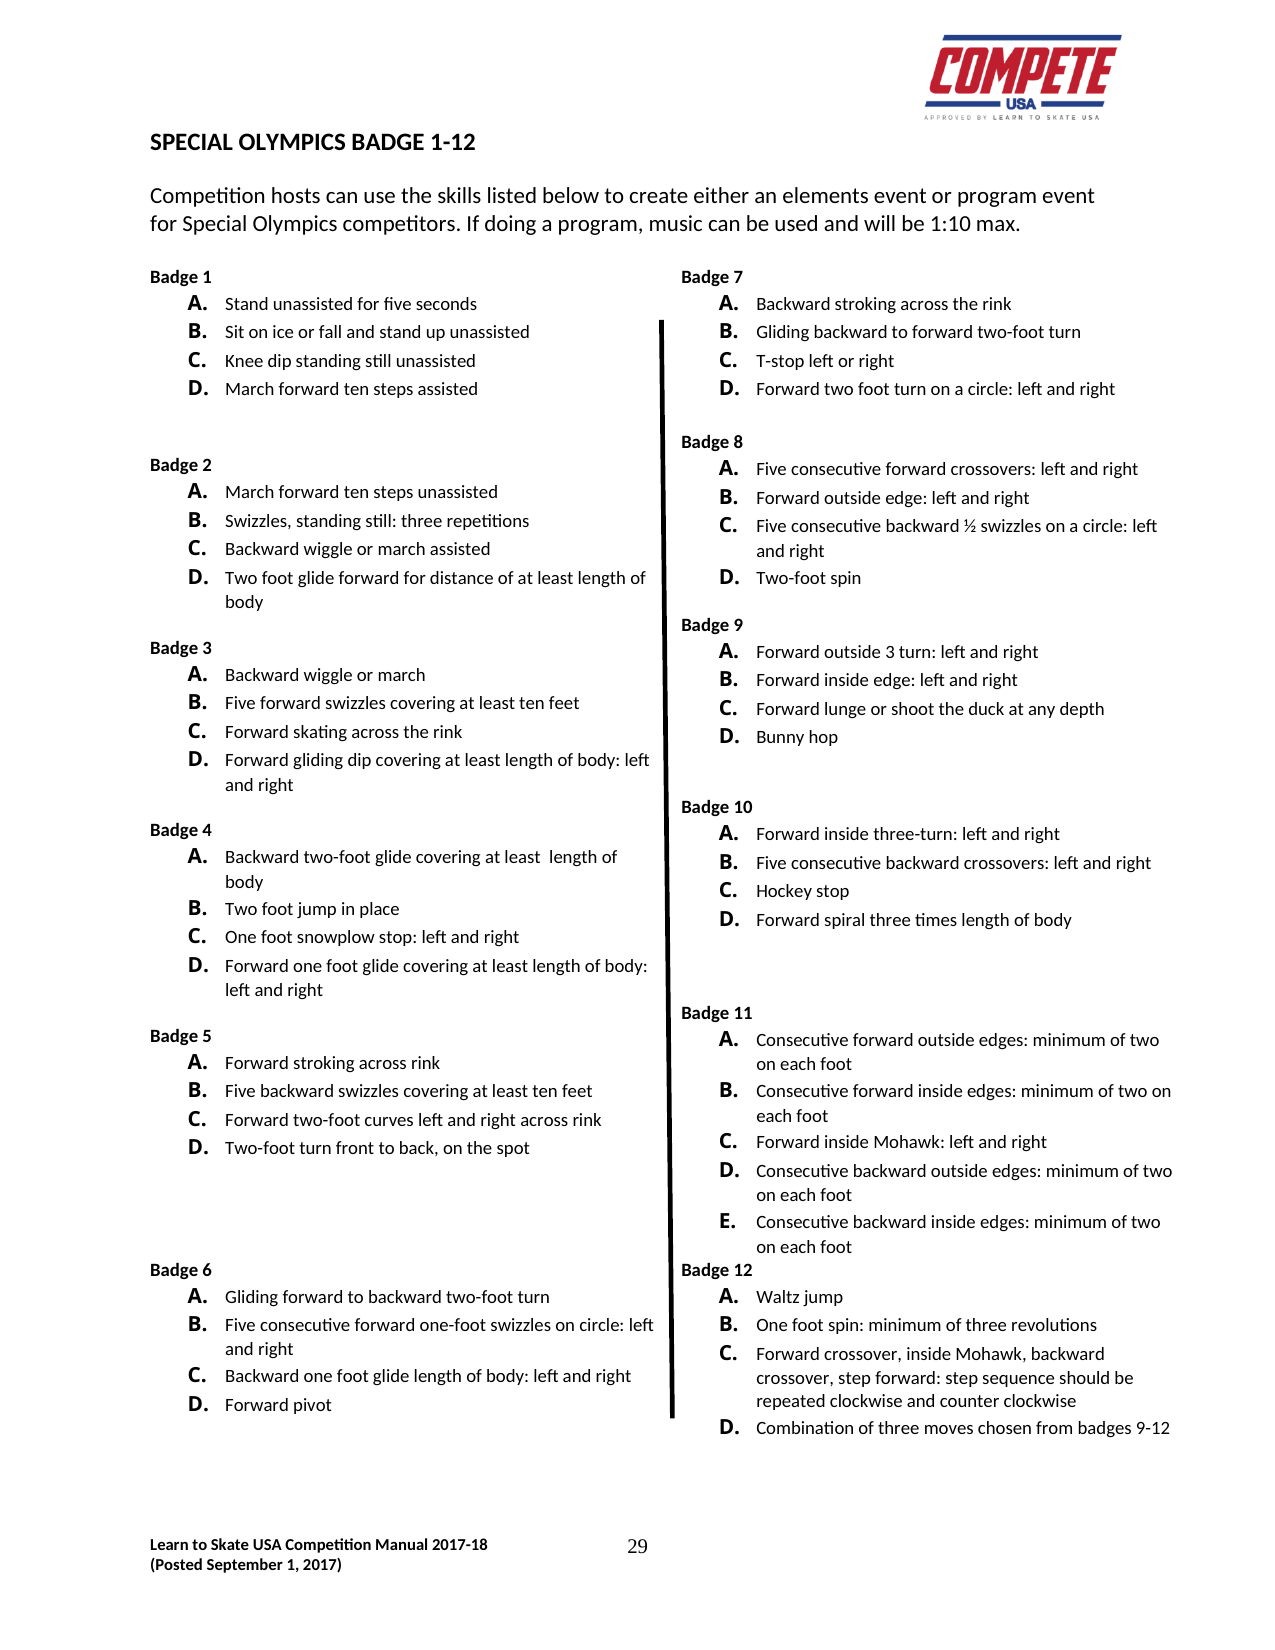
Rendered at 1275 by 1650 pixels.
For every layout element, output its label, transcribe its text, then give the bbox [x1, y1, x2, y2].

table_cell Badge 3 Backward wiggle or march Five forward swizzles covering at least ten feet Forward skating across the rink Forward gliding dip covering at least length of body: left and right [139, 613, 663, 796]
picture [921, 28, 1125, 127]
table_header Badge 1 Stand unassisted for five seconds Sit on ice or fall and stand up unassisted Knee dip standing still unassisted March forward ten steps assisted [139, 265, 670, 431]
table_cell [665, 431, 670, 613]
table_cell Badge 8 Five consecutive forward crossovers: left and right Forward outside edge: left and right Five consecutive backward ½ swizzles on a circle: left and right Two-foot spin [670, 431, 1187, 613]
text Competition hosts can use the skills listed below to create either an elements event or program event for Special Olympics competitors. If doing a program, music can be used and will be 1:10 max. [150, 181, 1125, 237]
table_cell Badge 2 March forward ten steps unassisted Swizzles, standing still: three repetitions Backward wiggle or march assisted Two foot glide forward for distance of at least length of body [139, 431, 662, 613]
table_cell Badge 10 Forward inside three-turn: left and right Five consecutive backward crossovers: left and right Hockey stop Forward spiral three times length of body [670, 796, 1187, 1001]
subtitle SPECIAL OLYMPICS BADGE 1-12 [150, 127, 1125, 157]
table_cell Badge 9 Forward outside 3 turn: left and right Forward inside edge: left and right Forward lunge or shoot the duck at any depth Bunny hop [670, 613, 1187, 796]
table_cell Badge 12 Waltz jump One foot spin: minimum of three revolutions Forward crossover, inside Mohawk, backward crossover, step forward: step sequence should be repeated clockwise and counter clockwise Combination of three moves chosen from badges 9-12 [670, 1258, 1187, 1442]
table_cell Badge 4 Backward two-foot glide covering at least length of body Two foot jump in place One foot snowplow stop: left and right Forward one foot glide covering at least length of body: left and right [139, 796, 665, 1001]
table_cell Badge 5 Forward stroking across rink Five backward swizzles covering at least ten feet Forward two-foot curves left and right across rink Two-foot turn front to back, on the spot [139, 1001, 668, 1258]
table_header Badge 7 Backward stroking across the rink Gliding backward to forward two-foot turn T-stop left or right Forward two foot turn on a circle: left and right [670, 265, 1187, 431]
table_cell Badge 11 Consecutive forward outside edges: minimum of two on each foot Consecutive forward inside edges: minimum of two on each foot Forward inside Mohawk: left and right Consecutive backward outside edges: minimum of two on each foot Consecutive backward inside edges: minimum of two on each foot [671, 1001, 1187, 1258]
table_cell Badge 6 Gliding forward to backward two-foot turn Five consecutive forward one-foot swizzles on circle: left and right Backward one foot glide length of body: left and right Forward pivot [139, 1258, 670, 1442]
